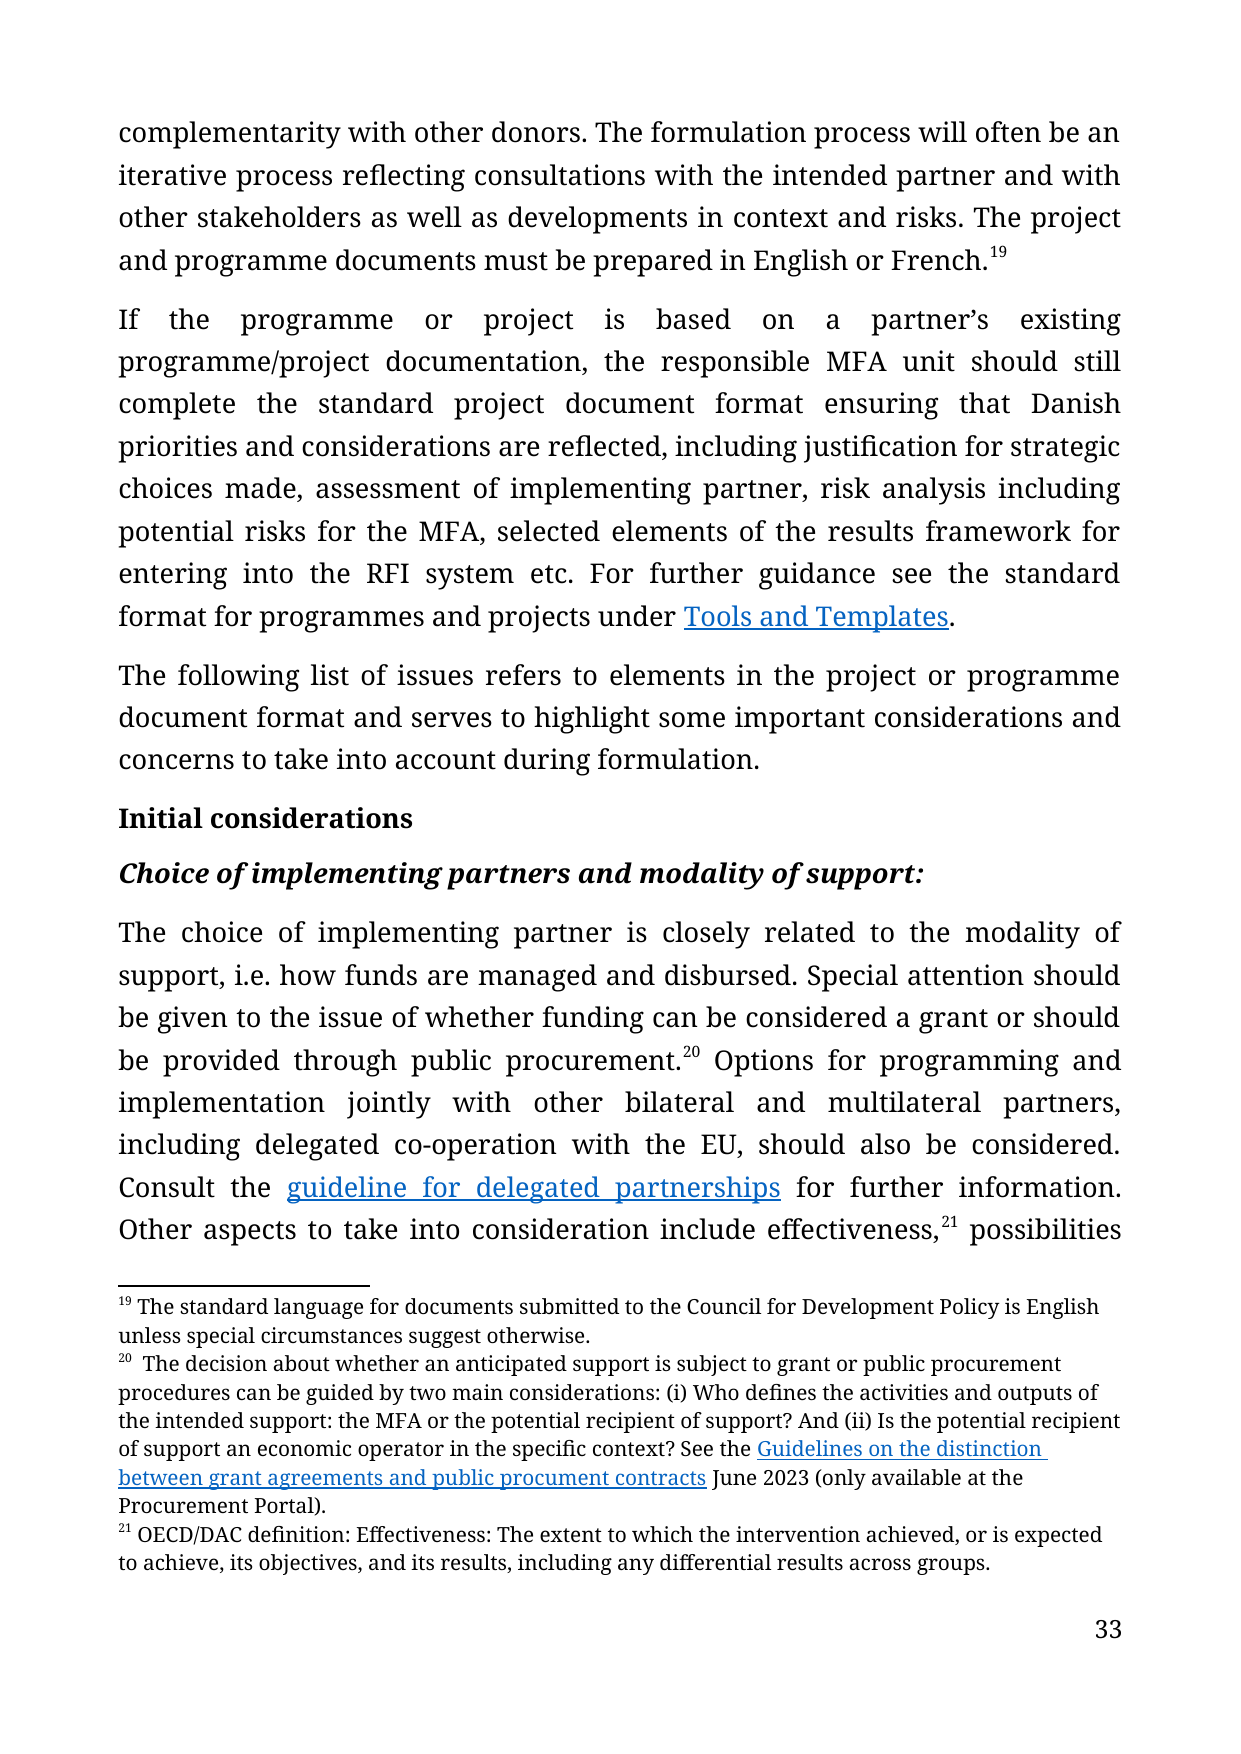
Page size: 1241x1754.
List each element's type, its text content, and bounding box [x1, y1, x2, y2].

text Initial considerations [118, 800, 1122, 837]
text If the programme or project is based on a partner’s existing programme/project documentation, the responsible MFA unit should still complete the standard project document format ensuring that Danish priorities and considerations are reflected, including justification for strategic choices made, assessment of implementing partner, risk analysis including potential risks for the MFA, selected elements of the results framework for entering into the RFI system etc. For further guidance see the standard format for programmes and projects under Tools and Templates. [118, 300, 1122, 634]
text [118, 914, 1122, 1247]
text Choice of implementing partners and modality of support: [118, 855, 1122, 892]
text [118, 114, 1122, 278]
text The following list of issues refers to elements in the project or programme document format and serves to highlight some important considerations and concerns to take into account during formulation. [118, 656, 1122, 778]
